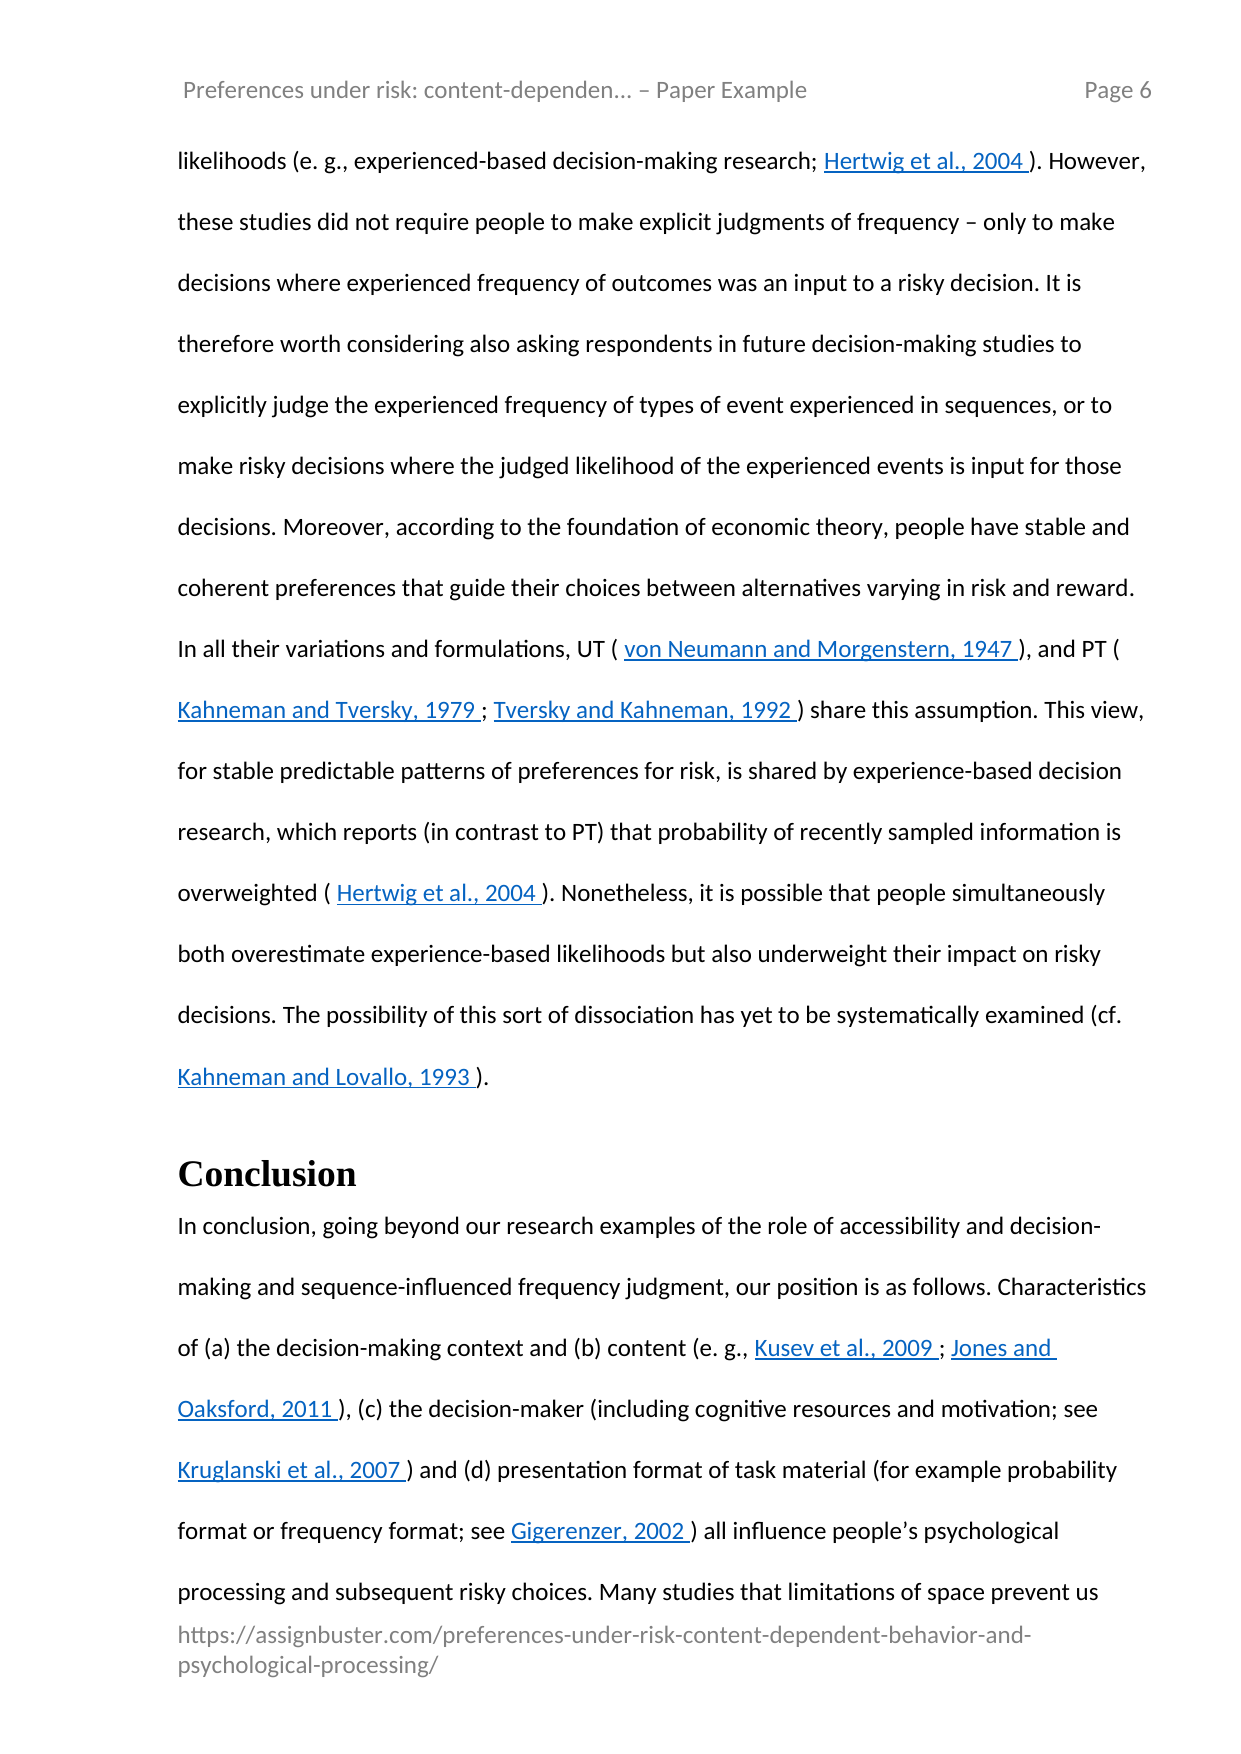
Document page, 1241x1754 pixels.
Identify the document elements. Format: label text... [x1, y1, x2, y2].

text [177, 145, 1152, 1091]
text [177, 1210, 1152, 1607]
subtitle Conclusion [177, 1151, 1152, 1194]
